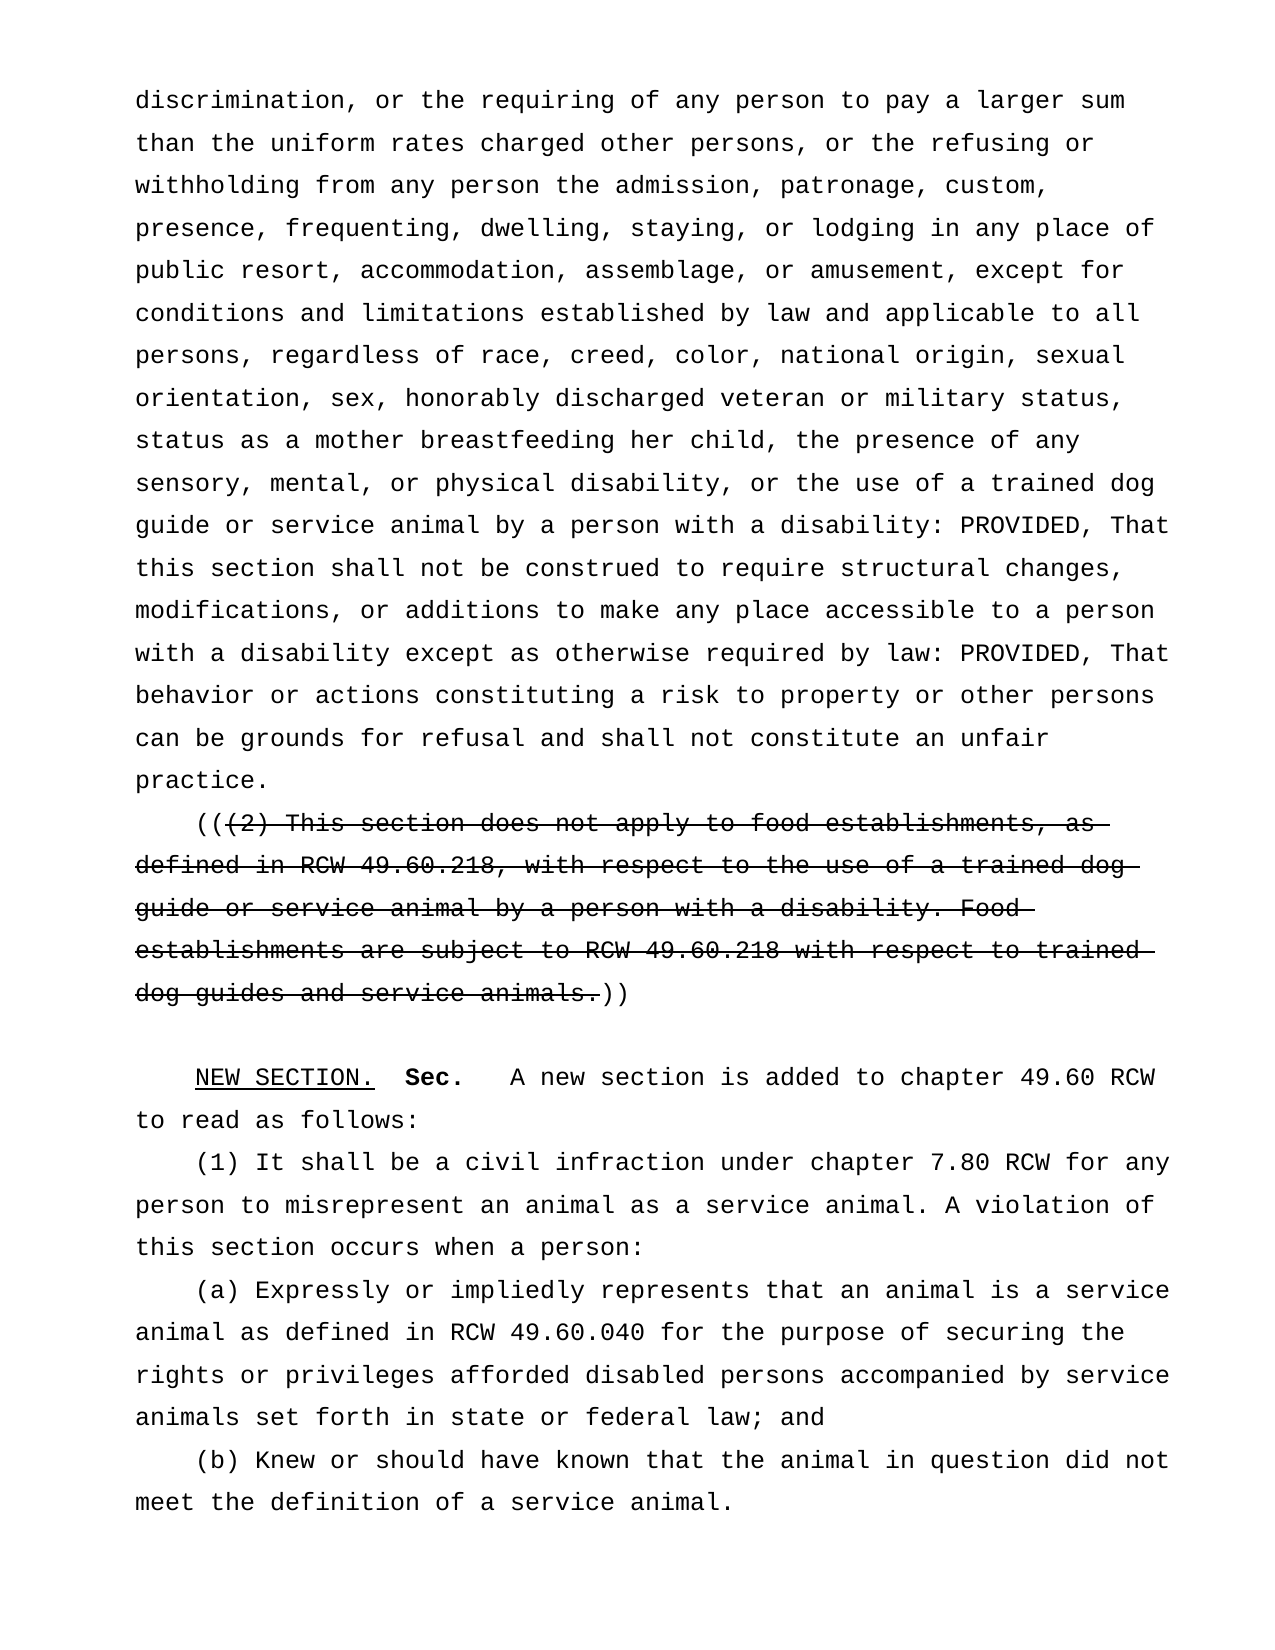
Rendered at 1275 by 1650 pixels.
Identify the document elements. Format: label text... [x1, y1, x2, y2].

text (1) It shall be a civil infraction under chapter 7.80 RCW for any person to misrepresent an animal as a service animal. A violation of this section occurs when a person: [135, 1137, 1170, 1264]
text (b) Knew or should have known that the animal in question did not meet the definition of a service animal. [135, 1434, 1170, 1519]
text (((2) This section does not apply to food establishments, as defined in RCW 49.60.218, with respect to the use of a trained dog guide or service animal by a person with a disability. Food establishments are subject to RCW 49.60.218 with respect to trained dog guides and service animals.)) [135, 797, 1170, 1010]
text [135, 75, 1170, 797]
text (a) Expressly or impliedly represents that an animal is a service animal as defined in RCW 49.60.040 for the purpose of securing the rights or privileges afforded disabled persons accompanied by service animals set forth in state or federal law; and [135, 1264, 1170, 1434]
text NEW SECTION. Sec. A new section is added to chapter 49.60 RCW to read as follows: [135, 1052, 1170, 1137]
